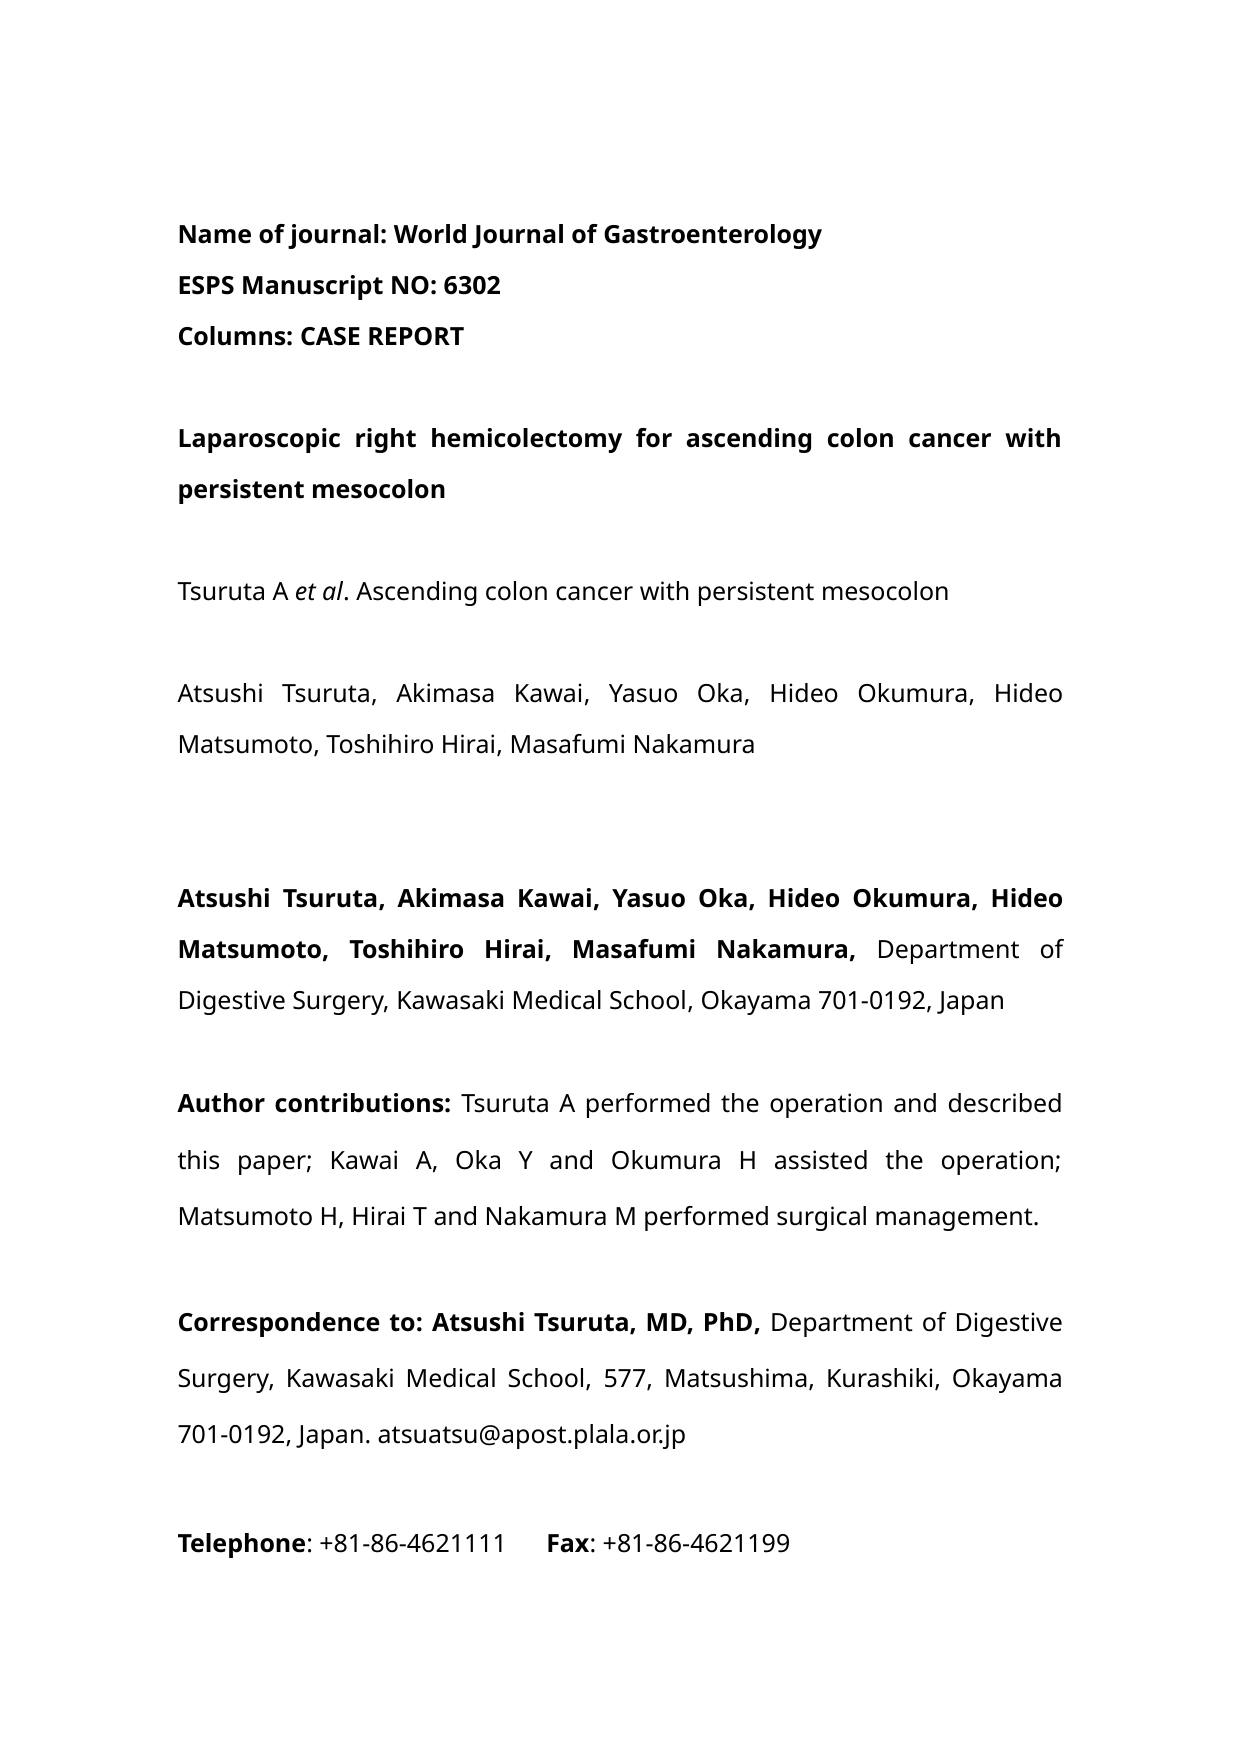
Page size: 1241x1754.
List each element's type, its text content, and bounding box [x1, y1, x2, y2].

text ESPS Manuscript NO: 6302 [177, 268, 1063, 302]
text Laparoscopic right hemicolectomy for ascending colon cancer with persistent mesocolon [177, 421, 1063, 506]
text Atsushi Tsuruta, Akimasa Kawai, Yasuo Oka, Hideo Okumura, Hideo Matsumoto, Toshihiro Hirai, Masafumi Nakamura, Department of Digestive Surgery, Kawasaki Medical School, Okayama 701-0192, Japan [177, 880, 1063, 1016]
text Name of journal: World Journal of Gastroenterology [177, 217, 1063, 251]
text Columns: CASE REPORT [177, 319, 1063, 353]
text Tsuruta A et al. Ascending colon cancer with persistent mesocolon [177, 574, 1063, 608]
text Correspondence to: Atsushi Tsuruta, MD, PhD, Department of Digestive Surgery, Kawasaki Medical School, 577, Matsushima, Kurashiki, Okayama 701-0192, Japan. atsuatsu@apost.plala.or.jp [177, 1302, 1063, 1452]
text Telephone: +81-86-4621111 Fax: +81-86-4621199 [177, 1524, 1063, 1561]
text Atsushi Tsuruta, Akimasa Kawai, Yasuo Oka, Hideo Okumura, Hideo Matsumoto, Toshihiro Hirai, Masafumi Nakamura [177, 676, 1063, 761]
text Author contributions: Tsuruta A performed the operation and described this paper; Kawai A, Oka Y and Okumura H assisted the operation; Matsumoto H, Hirai T and Nakamura M performed surgical management. [177, 1084, 1063, 1234]
